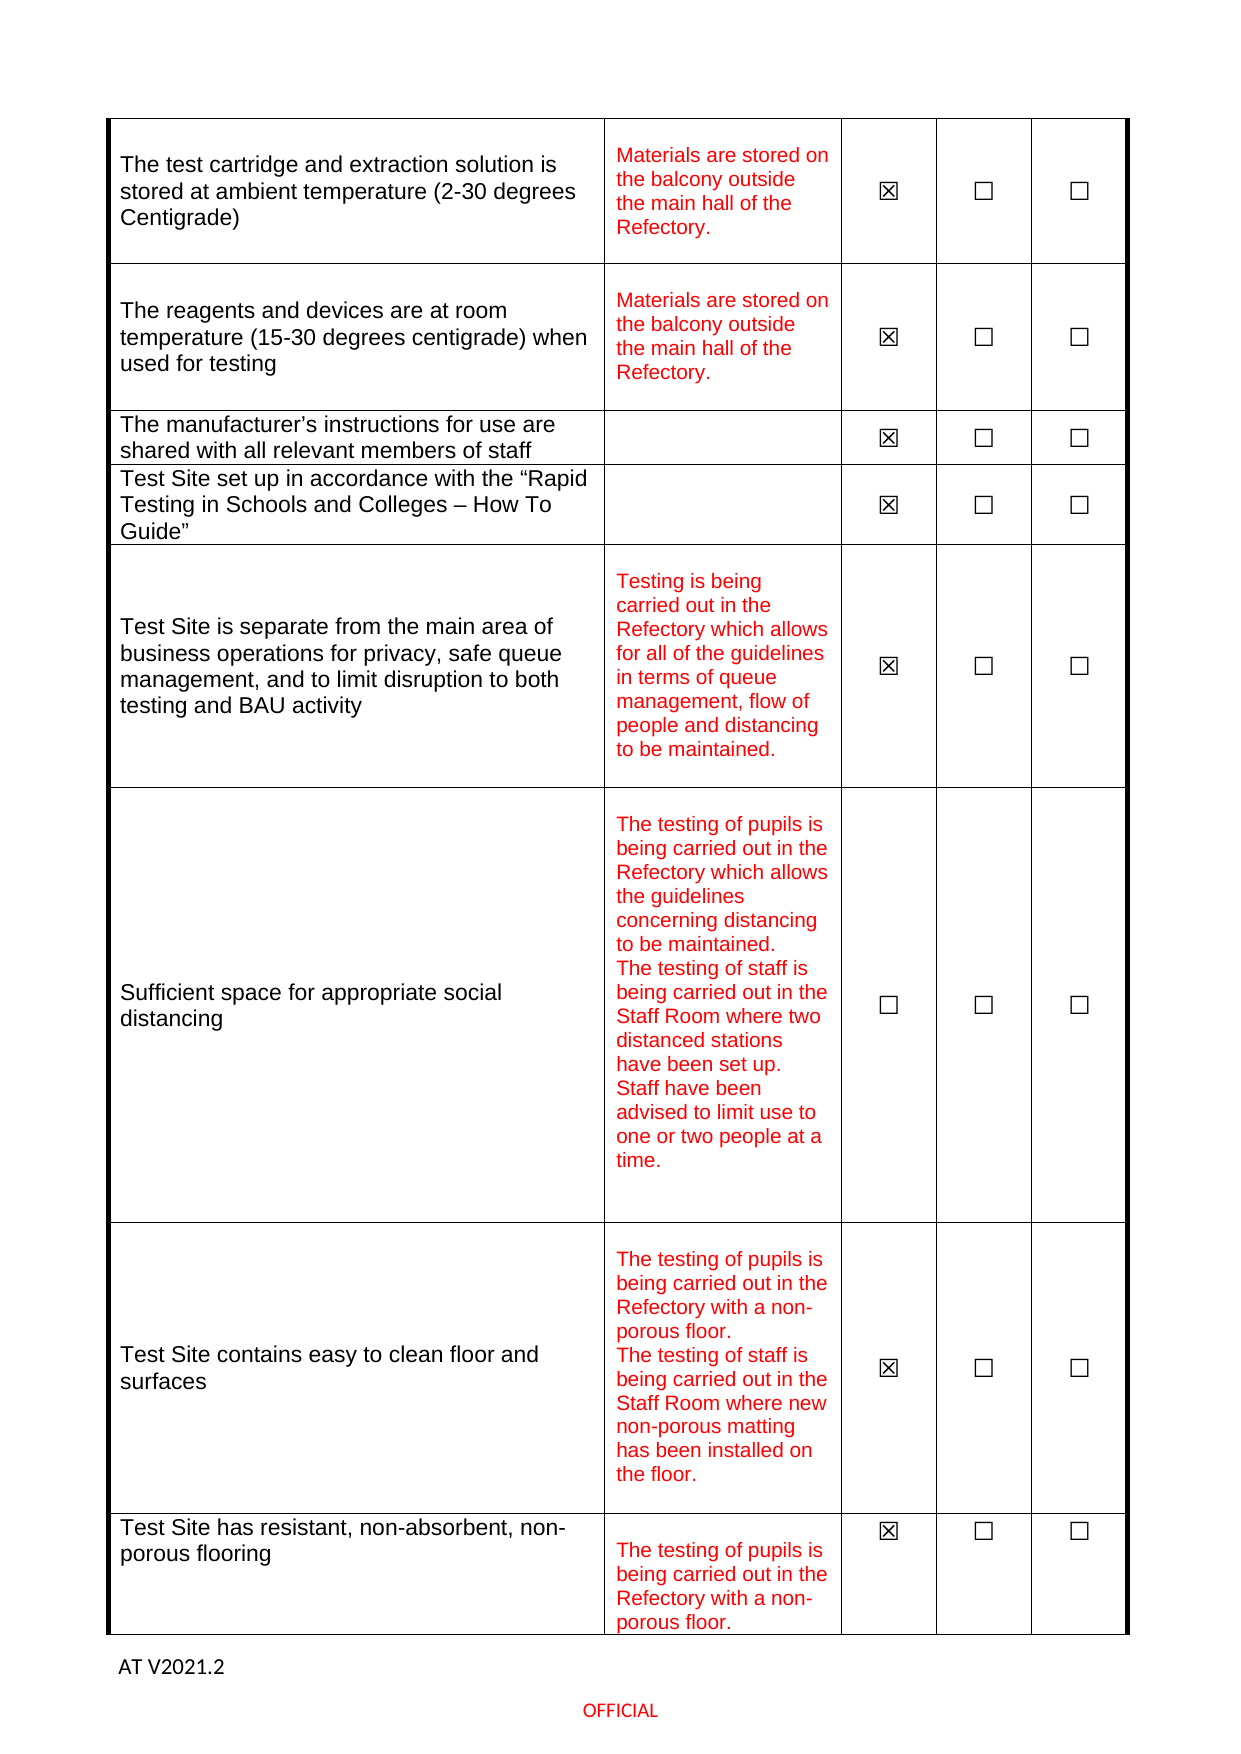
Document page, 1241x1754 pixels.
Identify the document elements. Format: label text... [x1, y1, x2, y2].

table_cell The testing of pupils is being carried out in the Refectory which allows the guidelines concerning distancing to be maintained. The testing of staff is being carried out in the Staff Room where two distanced stations have been set up. Staff have been advised to limit use to one or two people at a time. [605, 788, 841, 1222]
table_cell Materials are stored on the balcony outside the main hall of the Refectory. [605, 119, 841, 263]
table_cell Test Site is separate from the main area of business operations for privacy, safe queue management, and to limit disruption to both testing and BAU activity [111, 545, 604, 787]
table_cell The reagents and devices are at room temperature (15-30 degrees centigrade) when used for testing [111, 264, 604, 410]
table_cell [605, 1514, 841, 1633]
table_cell [605, 465, 841, 544]
table_cell Test Site contains easy to clean floor and surfaces [111, 1223, 604, 1513]
table_cell The manufacturer’s instructions for use are shared with all relevant members of staff [111, 411, 604, 464]
table_cell [605, 411, 841, 464]
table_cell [111, 1514, 604, 1633]
table_cell Test Site set up in accordance with the “Rapid Testing in Schools and Colleges – How To Guide” [111, 465, 604, 544]
table_cell Materials are stored on the balcony outside the main hall of the Refectory. [605, 264, 841, 410]
table_cell Testing is being carried out in the Refectory which allows for all of the guidelines in terms of queue management, flow of people and distancing to be maintained. [605, 545, 841, 787]
table_cell Sufficient space for appropriate social distancing [111, 788, 604, 1222]
table_cell The test cartridge and extraction solution is stored at ambient temperature (2-30 degrees Centigrade) [111, 119, 604, 263]
